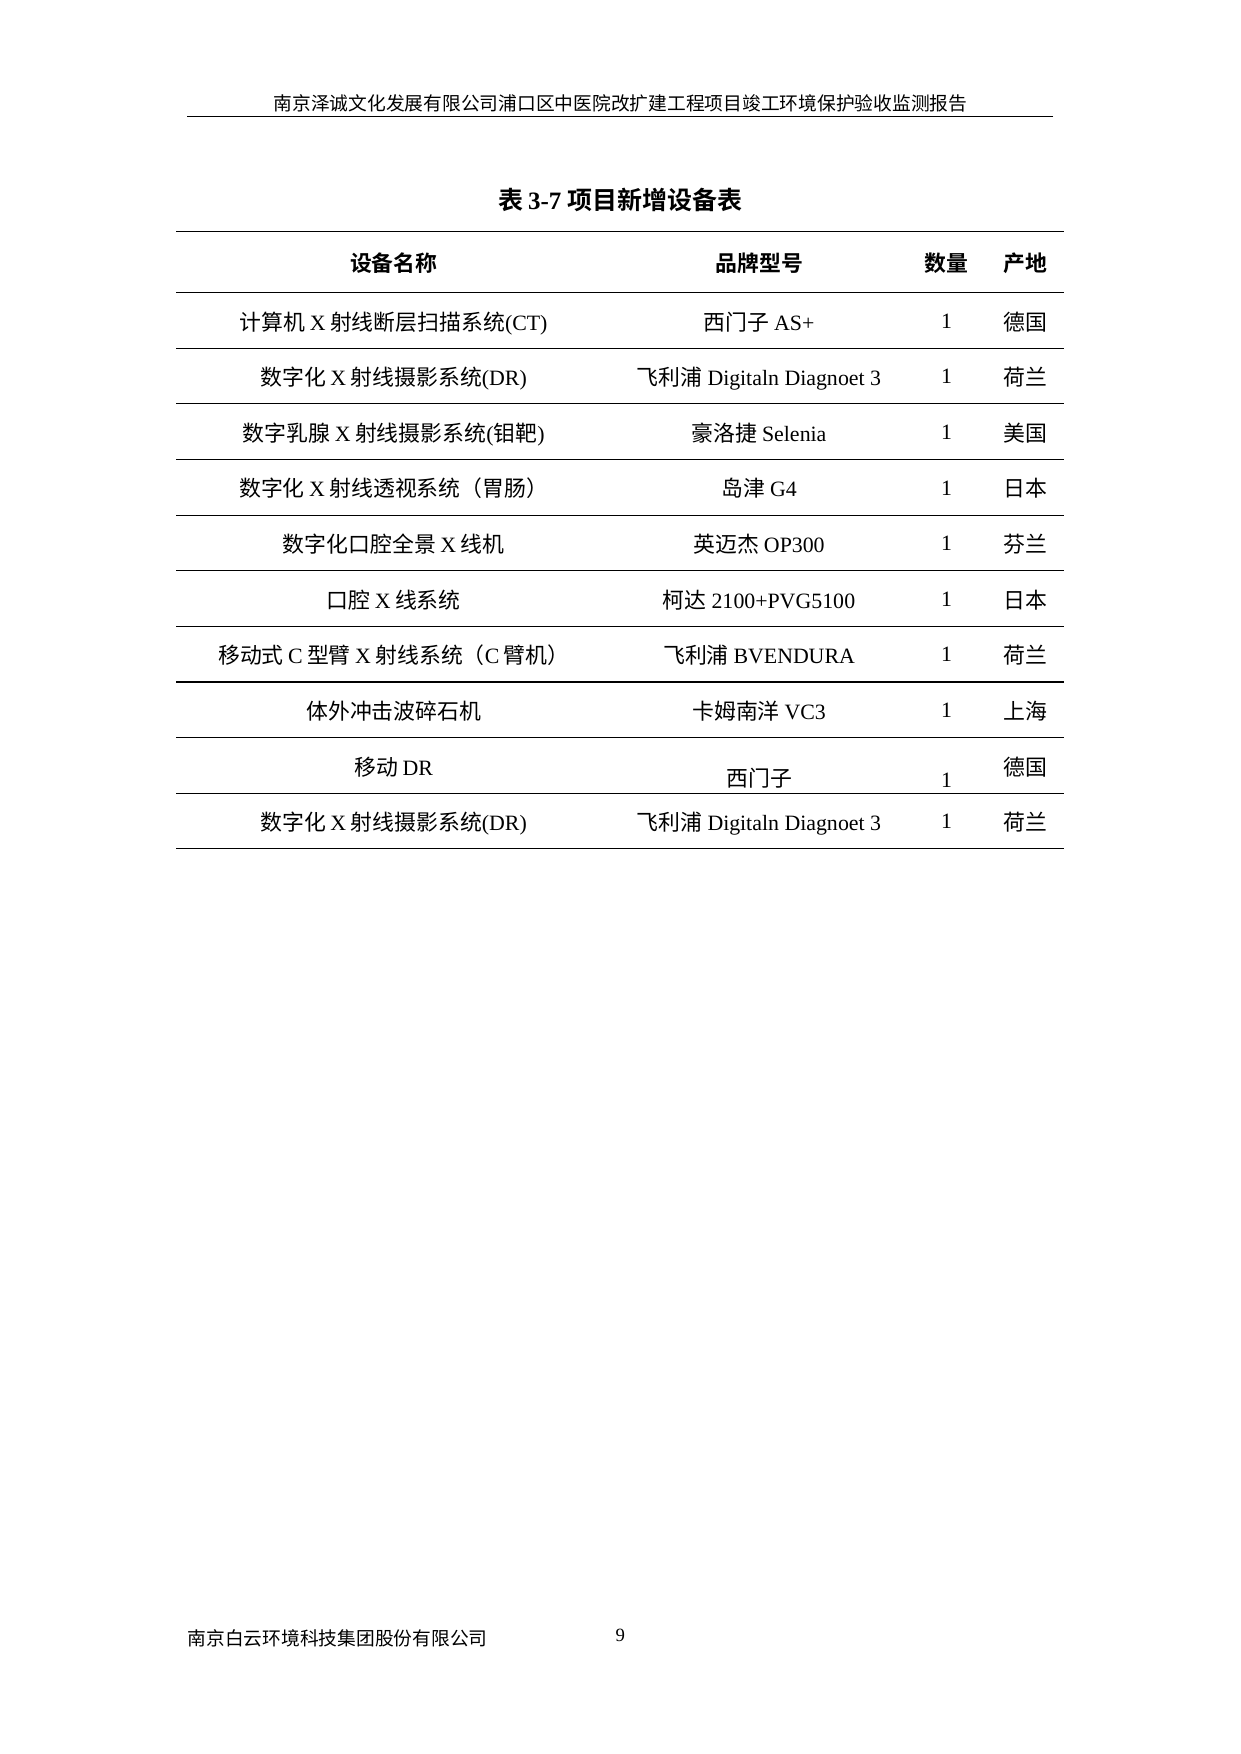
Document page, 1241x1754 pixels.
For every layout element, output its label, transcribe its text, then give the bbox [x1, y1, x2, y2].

table_header 设备名称 [176, 232, 611, 292]
table_cell 1 [907, 738, 986, 793]
table_cell 数字化X射线摄影系统(DR) [176, 349, 611, 403]
table_cell 移动DR [176, 738, 611, 793]
table_cell 1 [907, 683, 986, 737]
table_cell 飞利浦 Digitaln Diagnoet 3 [611, 794, 907, 848]
table_cell 飞利浦 Digitaln Diagnoet 3 [611, 349, 907, 403]
table_cell 1 [907, 516, 986, 570]
table_cell 1 [907, 627, 986, 681]
table_cell 数字化X射线摄影系统(DR) [176, 794, 611, 848]
table_cell 数字乳腺X射线摄影系统(钼靶) [176, 404, 611, 459]
table_cell 豪洛捷 Selenia [611, 404, 907, 459]
table_cell 美国 [986, 404, 1064, 459]
table_cell 数字化X射线透视系统（胃肠） [176, 460, 611, 514]
table_cell 日本 [986, 571, 1064, 626]
table_cell 荷兰 [986, 794, 1064, 848]
table_cell 1 [907, 349, 986, 403]
table_cell 荷兰 [986, 349, 1064, 403]
table_cell 西门子 [611, 738, 907, 793]
table_cell 口腔X线系统 [176, 571, 611, 626]
table_cell 荷兰 [986, 627, 1064, 681]
table_cell 岛津 G4 [611, 460, 907, 514]
table_cell 卡姆南洋 VC3 [611, 683, 907, 737]
table_cell 德国 [986, 738, 1064, 793]
table_cell 计算机X射线断层扫描系统(CT) [176, 293, 611, 348]
table_cell 柯达 2100+PVG5100 [611, 571, 907, 626]
table_cell 1 [907, 460, 986, 514]
table_cell 数字化口腔全景X线机 [176, 516, 611, 570]
text 表3-7 项目新增设备表 [187, 167, 1053, 231]
table_cell 移动式C型臂X射线系统（C臂机） [176, 627, 611, 681]
table_header 品牌型号 [611, 232, 907, 292]
table_cell 德国 [986, 293, 1064, 348]
table_cell 日本 [986, 460, 1064, 514]
table_cell 1 [907, 571, 986, 626]
table_cell 上海 [986, 683, 1064, 737]
table_cell 芬兰 [986, 516, 1064, 570]
table_header 产地 [986, 232, 1064, 292]
table_cell 体外冲击波碎石机 [176, 683, 611, 737]
table_cell 1 [907, 293, 986, 348]
table_cell 1 [907, 404, 986, 459]
table_cell 1 [907, 794, 986, 848]
table_header 数量 [907, 232, 986, 292]
table_cell 西门子 AS+ [611, 293, 907, 348]
table_cell 英迈杰 OP300 [611, 516, 907, 570]
table_cell 飞利浦 BVENDURA [611, 627, 907, 681]
